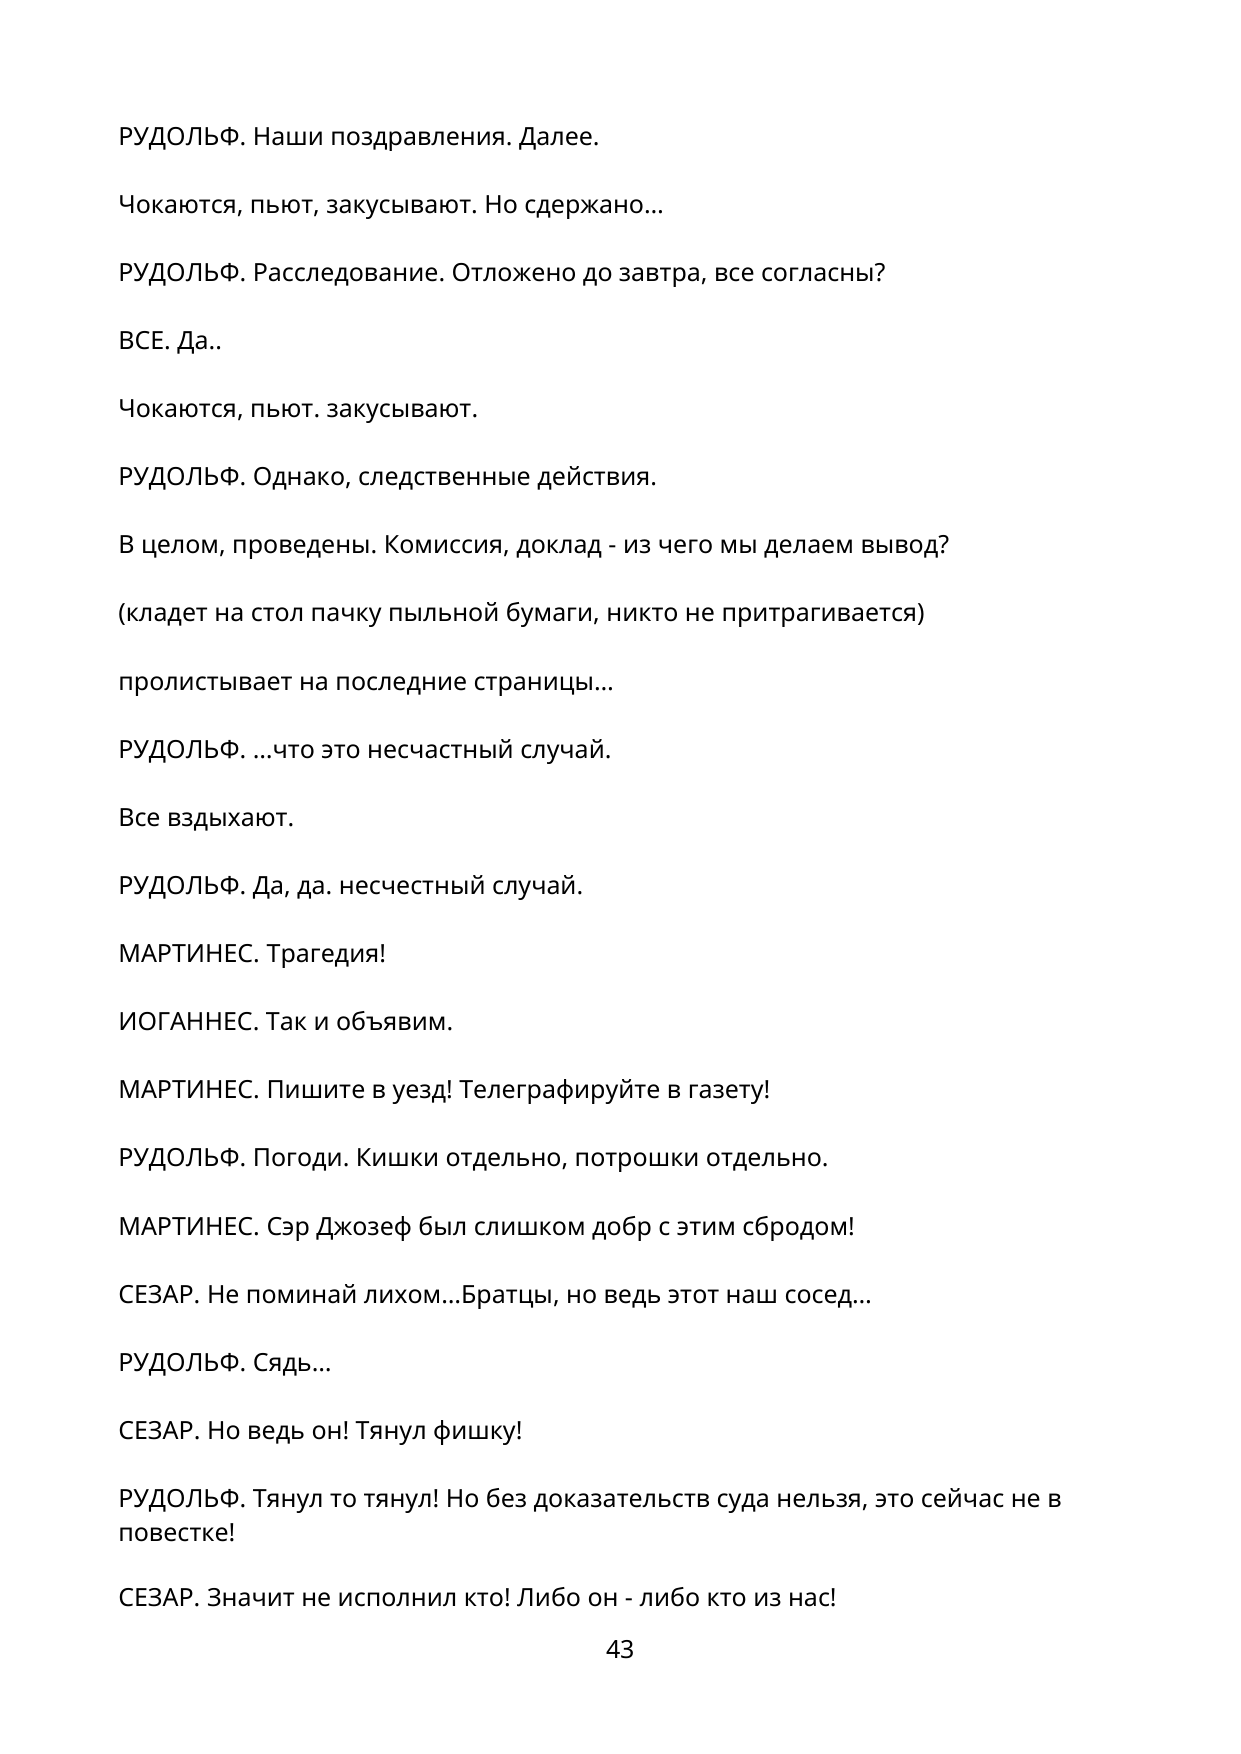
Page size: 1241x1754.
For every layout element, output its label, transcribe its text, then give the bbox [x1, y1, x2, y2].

text СЕЗАР. Но ведь он! Тянул фишку! [118, 1412, 1122, 1447]
text РУДОЛЬФ. Тянул то тянул! Но без доказательств суда нельзя, это сейчас не в повестке! [118, 1447, 1122, 1580]
text МАРТИНЕС. Сэр Джозеф был слишком добр с этим сбродом! СЕЗАР. Не поминай лихом…Братцы, но ведь этот наш сосед… [118, 1174, 1122, 1310]
text СЕЗАР. Значит не исполнил кто! Либо он - либо кто из нас! [118, 1580, 1122, 1614]
text Чокаются, пьют, закусывают. Но сдержано… [118, 186, 1122, 220]
text МАРТИНЕС. Трагедия! [118, 902, 1122, 970]
text Все вздыхают. [118, 799, 1122, 833]
text РУДОЛЬФ. Да, да. несчестный случай. [118, 867, 1122, 902]
text (кладет на стол пачку пыльной бумаги, никто не притрагивается) [118, 561, 1122, 629]
text РУДОЛЬФ. Сядь… [118, 1344, 1122, 1378]
text РУДОЛЬФ. …что это несчастный случай. [118, 731, 1122, 765]
text пролистывает на последние страницы… [118, 663, 1122, 697]
text РУДОЛЬФ. Однако, следственные действия. [118, 459, 1122, 493]
text РУДОЛЬФ. Расследование. Отложено до завтра, все согласны? [118, 254, 1122, 288]
text РУДОЛЬФ. Наши поздравления. Далее. [118, 118, 1122, 152]
text В целом, проведены. Комиссия, доклад - из чего мы делаем вывод? [118, 527, 1122, 561]
text Чокаются, пьют. закусывают. [118, 391, 1122, 425]
text ВСЕ. Да.. [118, 322, 1122, 357]
text ИОГАННЕС. Так и объявим. МАРТИНЕС. Пишите в уезд! Телеграфируйте в газету! РУДОЛЬФ. Погоди. Кишки отдельно, потрошки отдельно. [118, 1004, 1122, 1174]
